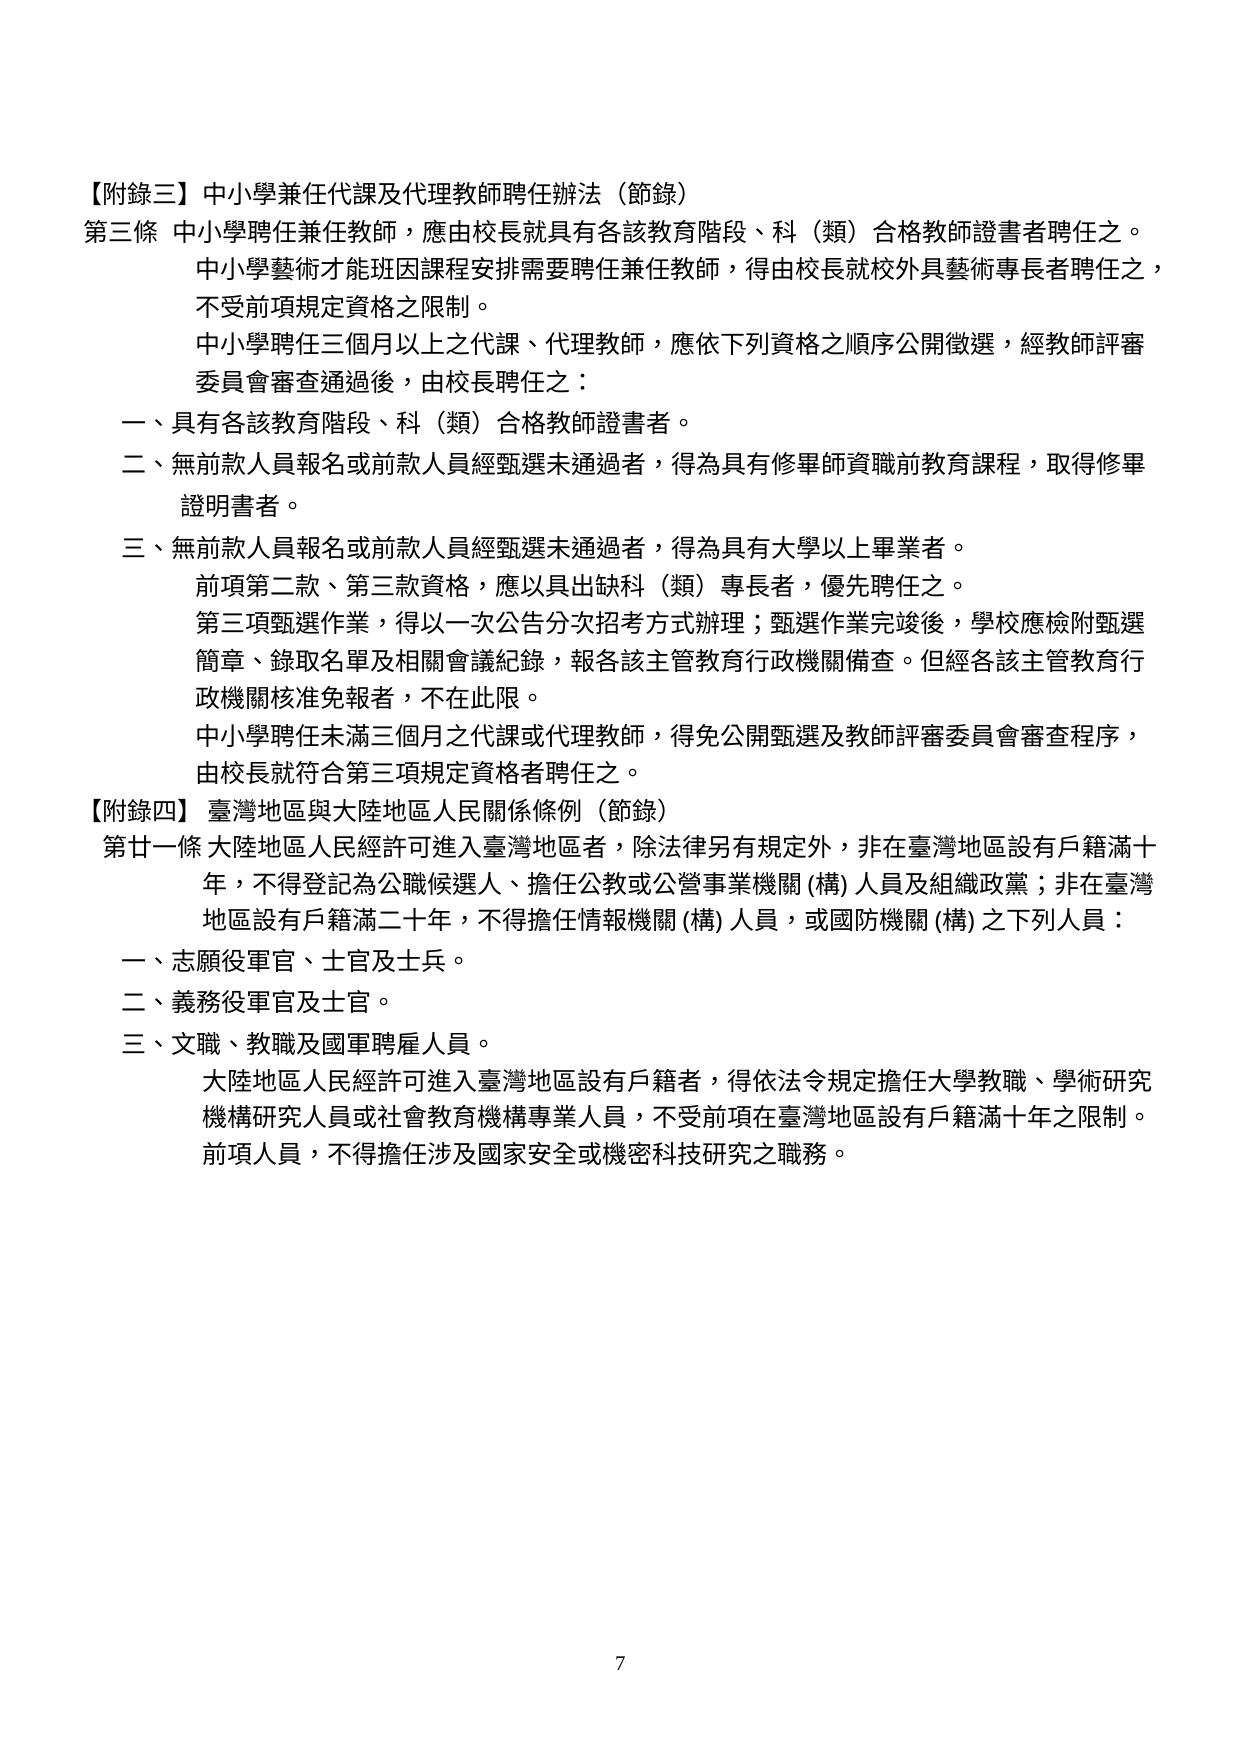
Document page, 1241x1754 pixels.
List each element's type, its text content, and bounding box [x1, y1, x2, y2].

text 第三項甄選作業，得以一次公告分次招考方式辦理；甄選作業完竣後，學校應檢附甄選簡章、錄取名單及相關會議紀錄，報各該主管教育行政機關備查。但經各該主管教育行政機關核准免報者，不在此限。 [195, 603, 1163, 715]
text 【附錄三】中小學兼任代課及代理教師聘任辦法（節錄） [77, 174, 1163, 211]
text 第廿一條 大陸地區人民經許可進入臺灣地區者，除法律另有規定外，非在臺灣地區設有戶籍滿十年，不得登記為公職候選人、擔任公教或公營事業機關 (構) 人員及組織政黨；非在臺灣地區設有戶籍滿二十年，不得擔任情報機關 (構) 人員，或國防機關 (構) 之下列人員： [77, 828, 1163, 937]
text 大陸地區人民經許可進入臺灣地區設有戶籍者，得依法令規定擔任大學教職、學術研究機構研究人員或社會教育機構專業人員，不受前項在臺灣地區設有戶籍滿十年之限制。 [202, 1062, 1163, 1134]
text 【附錄四】 臺灣地區與大陸地區人民關係條例（節錄） [77, 790, 1163, 828]
text 中小學聘任未滿三個月之代課或代理教師，得免公開甄選及教師評審委員會審查程序，由校長就符合第三項規定資格者聘任之。 [195, 715, 1163, 790]
text 中小學聘任三個月以上之代課、代理教師，應依下列資格之順序公開徵選，經教師評審委員會審查通過後，由校長聘任之： [195, 324, 1163, 399]
text 前項第二款、第三款資格，應以具出缺科（類）專長者，優先聘任之。 [195, 565, 1163, 603]
text 一、具有各該教育階段、科（類）合格教師證書者。 [102, 399, 1163, 440]
text 二、義務役軍官及士官。 [102, 978, 1163, 1020]
text 前項人員，不得擔任涉及國家安全或機密科技研究之職務。 [77, 1134, 1163, 1170]
text 一、志願役軍官、士官及士兵。 [102, 937, 1163, 978]
text 第三條 中小學聘任兼任教師，應由校長就具有各該教育階段、科（類）合格教師證書者聘任之。 [77, 211, 1163, 249]
text 二、無前款人員報名或前款人員經甄選未通過者，得為具有修畢師資職前教育課程，取得修畢證明書者。 [121, 440, 1163, 524]
text 中小學藝術才能班因課程安排需要聘任兼任教師，得由校長就校外具藝術專長者聘任之，不受前項規定資格之限制。 [195, 249, 1163, 324]
text 三、無前款人員報名或前款人員經甄選未通過者，得為具有大學以上畢業者。 [121, 524, 1163, 565]
text 三、文職、教職及國軍聘雇人員。 [102, 1020, 1163, 1062]
